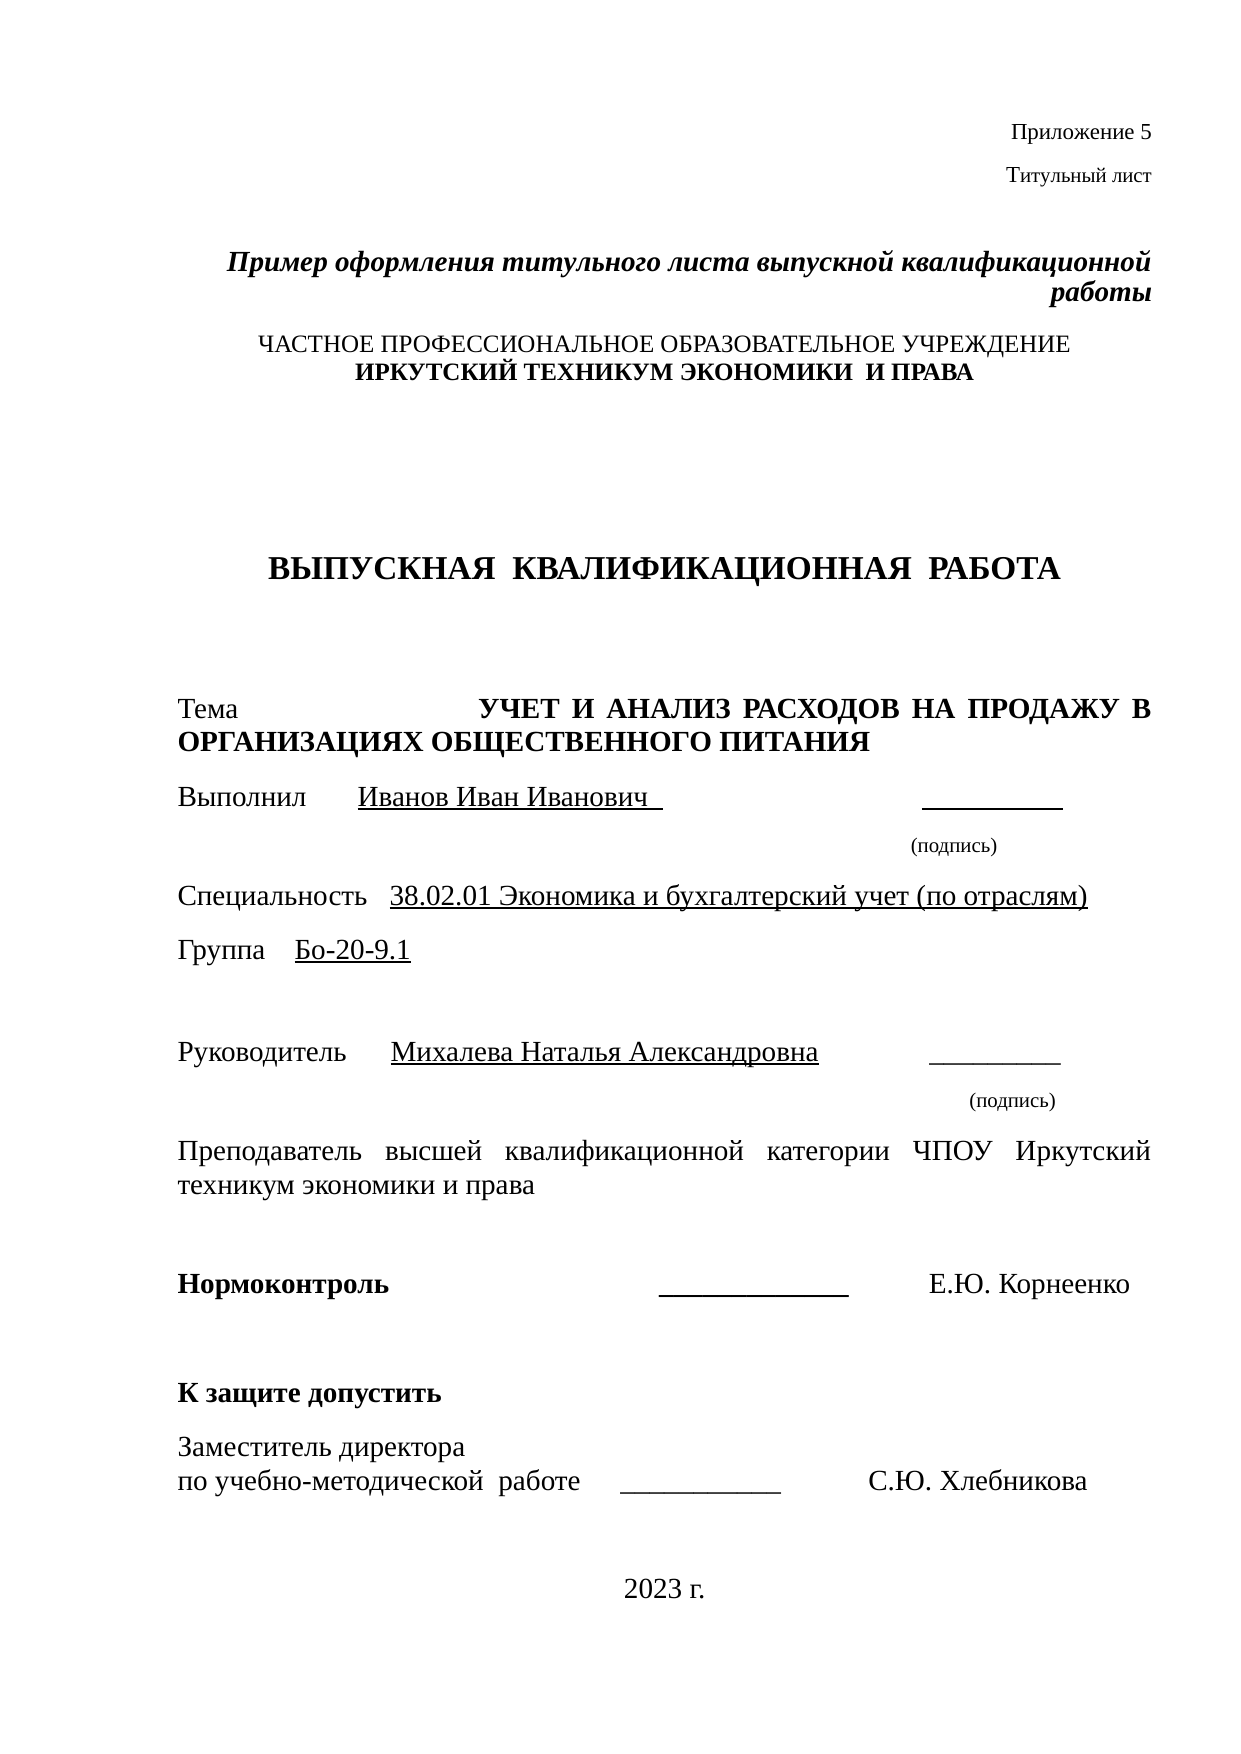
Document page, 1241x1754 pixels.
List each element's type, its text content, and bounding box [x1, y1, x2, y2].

text Выполнил Иванов Иван Иванович [177, 779, 1152, 812]
text ЧАСТНОЕ ПРОФЕССИОНАЛЬНОЕ ОБРАЗОВАТЕЛЬНОЕ УЧРЕЖДЕНИЕ ИРКУТСКИЙ ТЕХНИКУМ ЭКОНОМИКИ И ПРАВА [177, 329, 1152, 386]
text (подпись) [177, 833, 1152, 857]
text Преподаватель высшей квалификационной категории ЧПОУ Иркутский техникум экономики и права [177, 1133, 1152, 1200]
text Пример оформления титульного листа выпускной квалификационной работы [177, 248, 1152, 308]
text Руководитель Михалева Наталья Александровна _________ [177, 1034, 1152, 1068]
text Тема УЧЕТ И АНАЛИЗ РАСХОДОВ НА ПРОДАЖУ В ОРГАНИЗАЦИЯХ ОБЩЕСТВЕННОГО ПИТАНИЯ [177, 691, 1152, 758]
text Нормоконтроль _____________ Е.Ю. Корнеенко [177, 1266, 1152, 1300]
text Специальность 38.02.01 Экономика и бухгалтерский учет (по отраслям) [177, 878, 1152, 912]
text ВЫПУСКНАЯ КВАЛИФИКАЦИОННАЯ РАБОТА [177, 549, 1152, 587]
text Группа Бо-20-9.1 [177, 932, 1152, 966]
text (подпись) [398, 1088, 1152, 1112]
text Заместитель директора по учебно-методической работе ___________ С.Ю. Хлебникова [177, 1429, 1152, 1496]
text 2023 г. [177, 1572, 1152, 1605]
text К защите допустить [177, 1375, 1152, 1408]
text Титульный лист [472, 161, 1152, 187]
text Приложение 5 [472, 118, 1152, 144]
